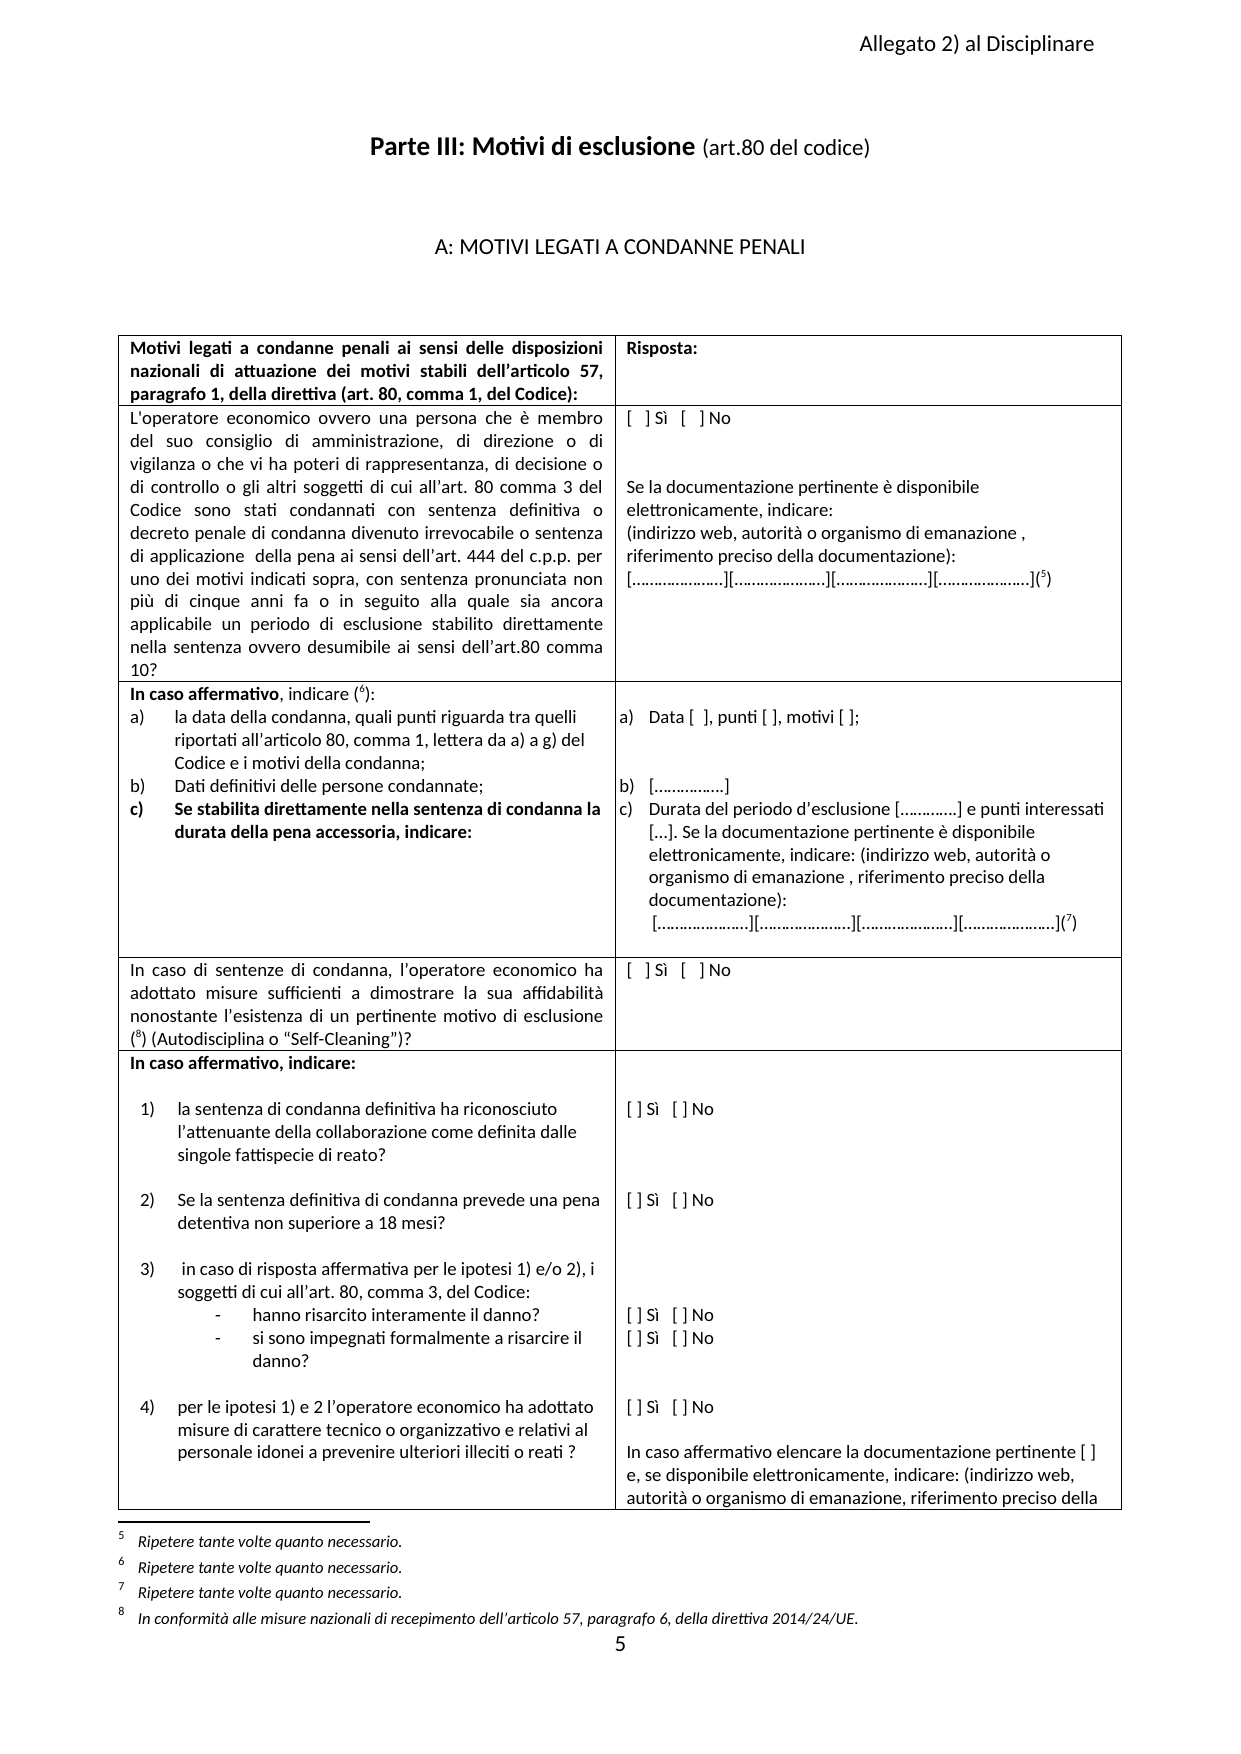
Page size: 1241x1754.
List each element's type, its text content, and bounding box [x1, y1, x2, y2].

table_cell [119, 1051, 615, 1509]
table_cell In caso affermativo, indicare (): la data della condanna, quali punti riguarda tra quelli riportati all’articolo 80, comma 1, lettera da a) a g) del Codice e i motivi della condanna; Dati definitivi delle persone condannate; Se stabilita direttamente nella sentenza di condanna la durata della pena accessoria, indicare: [119, 682, 615, 957]
table_header Motivi legati a condanne penali ai sensi delle disposizioni nazionali di attuazione dei motivi stabili dell’articolo 57, paragrafo 1, della direttiva (art. 80, comma 1, del Codice): [119, 336, 615, 405]
text A: MOTIVI LEGATI A CONDANNE PENALI [118, 232, 1122, 260]
table_cell Data [ ], punti [ ], motivi [ ]; […………….] Durata del periodo d’esclusione [………….] e punti interessati […]. Se la documentazione pertinente è disponibile elettronicamente, indicare: (indirizzo web, autorità o organismo di emanazione , riferimento preciso della documentazione): […………………][…………………][…………………][…………………]() [616, 682, 1121, 957]
table_header Risposta: [616, 336, 1121, 405]
table_cell L'operatore economico ovvero una persona che è membro del suo consiglio di amministrazione, di direzione o di vigilanza o che vi ha poteri di rappresentanza, di decisione o di controllo o gli altri soggetti di cui all’art. 80 comma 3 del Codice sono stati condannati con sentenza definitiva o decreto penale di condanna divenuto irrevocabile o sentenza di applicazione della pena ai sensi dell’art. 444 del c.p.p. per uno dei motivi indicati sopra, con sentenza pronunciata non più di cinque anni fa o in seguito alla quale sia ancora applicabile un periodo di esclusione stabilito direttamente nella sentenza ovvero desumibile ai sensi dell’art.80 comma 10? [119, 406, 615, 681]
table_cell In caso di sentenze di condanna, l’operatore economico ha adottato misure sufficienti a dimostrare la sua affidabilità nonostante l’esistenza di un pertinente motivo di esclusione () (Autodisciplina o “Self-Cleaning”)? [119, 958, 615, 1050]
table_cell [616, 1051, 1121, 1509]
table_cell [ ] Sì [ ] No Se la documentazione pertinente è disponibile elettronicamente, indicare: (indirizzo web, autorità o organismo di emanazione , riferimento preciso della documentazione): […………………][…………………][…………………][…………………]() [616, 406, 1121, 681]
text Parte III: Motivi di esclusione (art.80 del codice) [118, 129, 1122, 162]
table_cell [ ] Sì [ ] No [616, 958, 1121, 1050]
